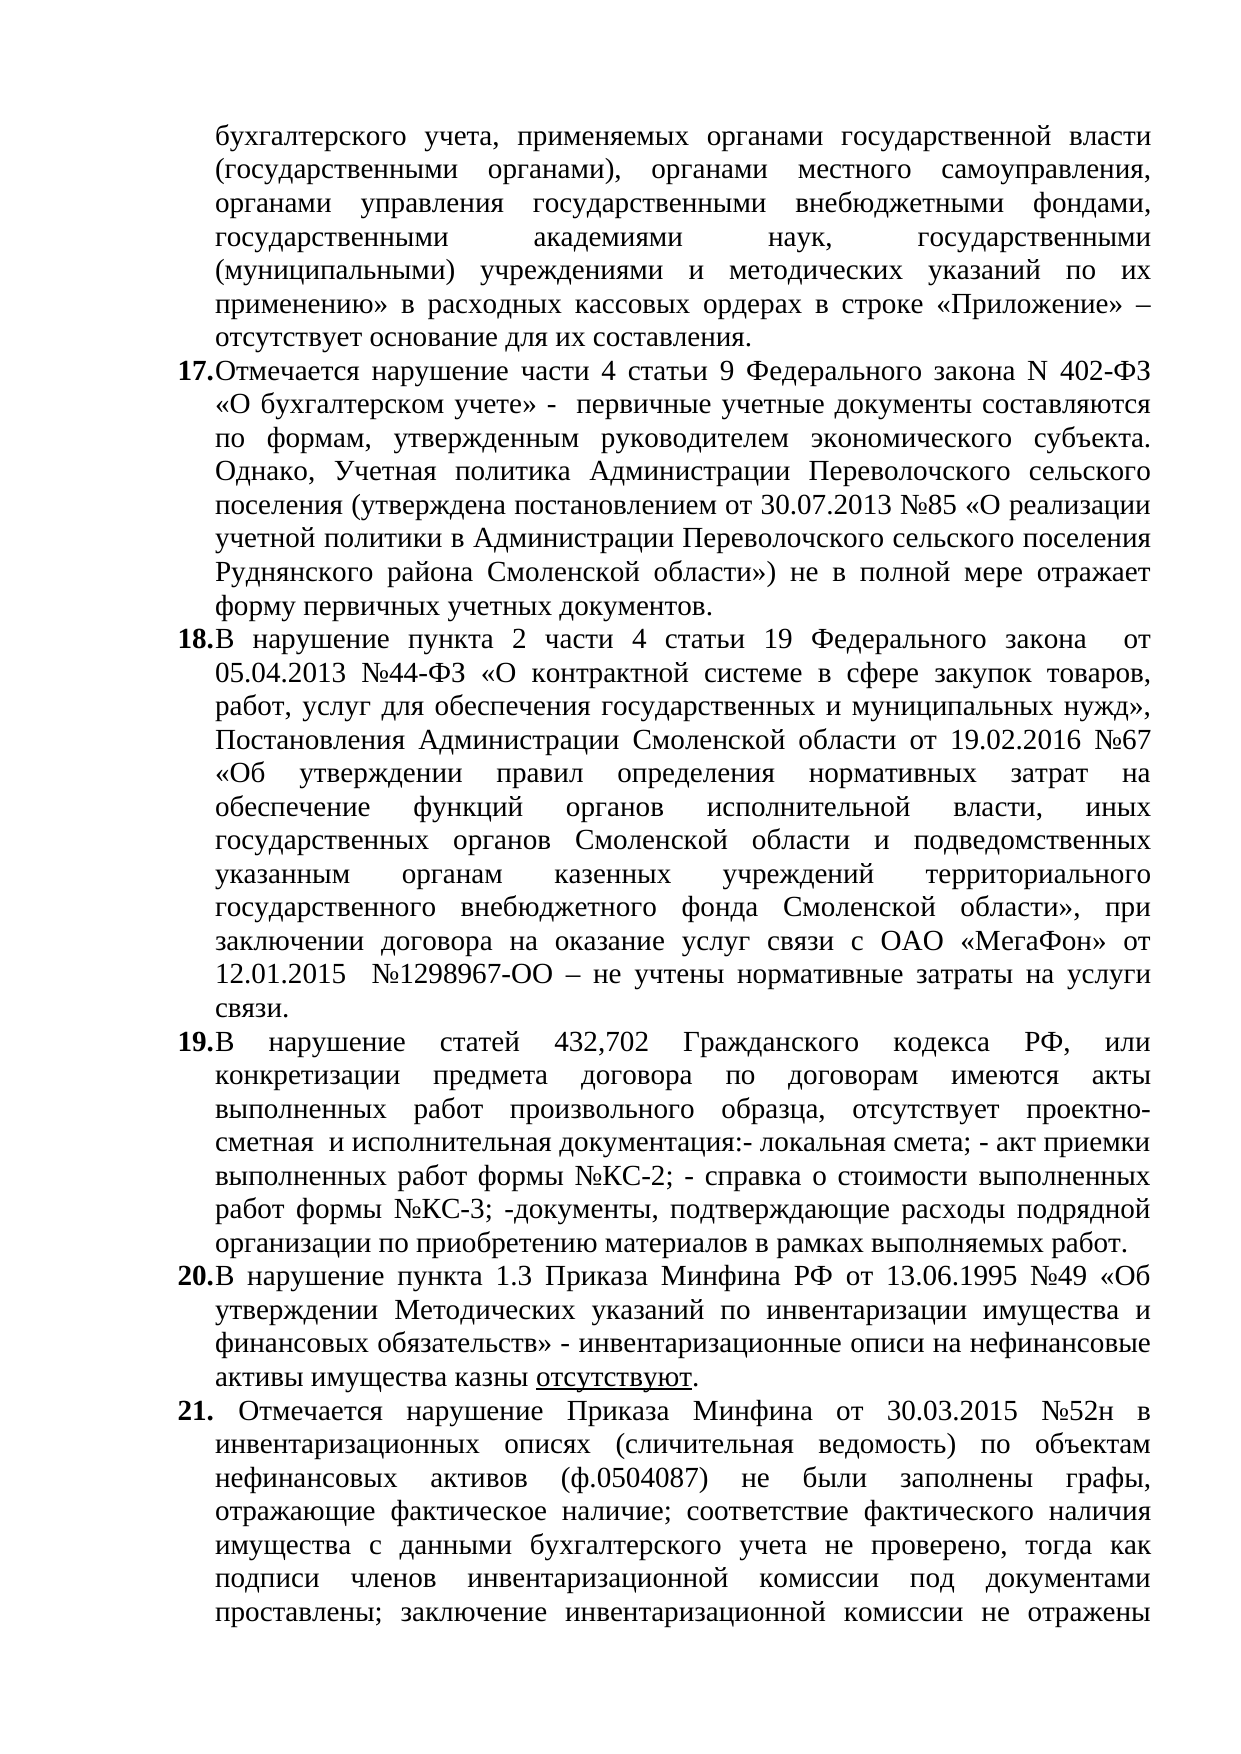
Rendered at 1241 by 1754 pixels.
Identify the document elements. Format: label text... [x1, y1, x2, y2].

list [177, 1393, 1152, 1627]
list Отмечается нарушение части 4 статьи 9 Федерального закона N 402-ФЗ «О бухгалтерском учете» - первичные учетные документы составляются по формам, утвержденным руководителем экономического субъекта. Однако, Учетная политика Администрации Переволочского сельского поселения (утверждена постановлением от 30.07.2013 №85 «О реализации учетной политики в Администрации Переволочского сельского поселения Руднянского района Смоленской области») не в полной мере отражает форму первичных учетных документов. [177, 353, 1152, 621]
list В нарушение пункта 1.3 Приказа Минфина РФ от 13.06.1995 №49 «Об утверждении Методических указаний по инвентаризации имущества и финансовых обязательств» - инвентаризационные описи на нефинансовые активы имущества казны отсутствуют. [177, 1258, 1152, 1393]
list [177, 118, 1152, 353]
list В нарушение пункта 2 части 4 статьи 19 Федерального закона от 05.04.2013 №44-ФЗ «О контрактной системе в сфере закупок товаров, работ, услуг для обеспечения государственных и муниципальных нужд», Постановления Администрации Смоленской области от 19.02.2016 №67 «Об утверждении правил определения нормативных затрат на обеспечение функций органов исполнительной власти, иных государственных органов Смоленской области и подведомственных указанным органам казенных учреждений территориального государственного внебюджетного фонда Смоленской области», при заключении договора на оказание услуг связи с ОАО «МегаФон» от 12.01.2015 №1298967-ОО – не учтены нормативные затраты на услуги связи. [177, 621, 1152, 1024]
list В нарушение статей 432,702 Гражданского кодекса РФ, или конкретизации предмета договора по договорам имеются акты выполненных работ произвольного образца, отсутствует проектно-сметная и исполнительная документация:- локальная смета; - акт приемки выполненных работ формы №КС-2; - справка о стоимости выполненных работ формы №КС-3; -документы, подтверждающие расходы подрядной организации по приобретению материалов в рамках выполняемых работ. [177, 1024, 1152, 1258]
